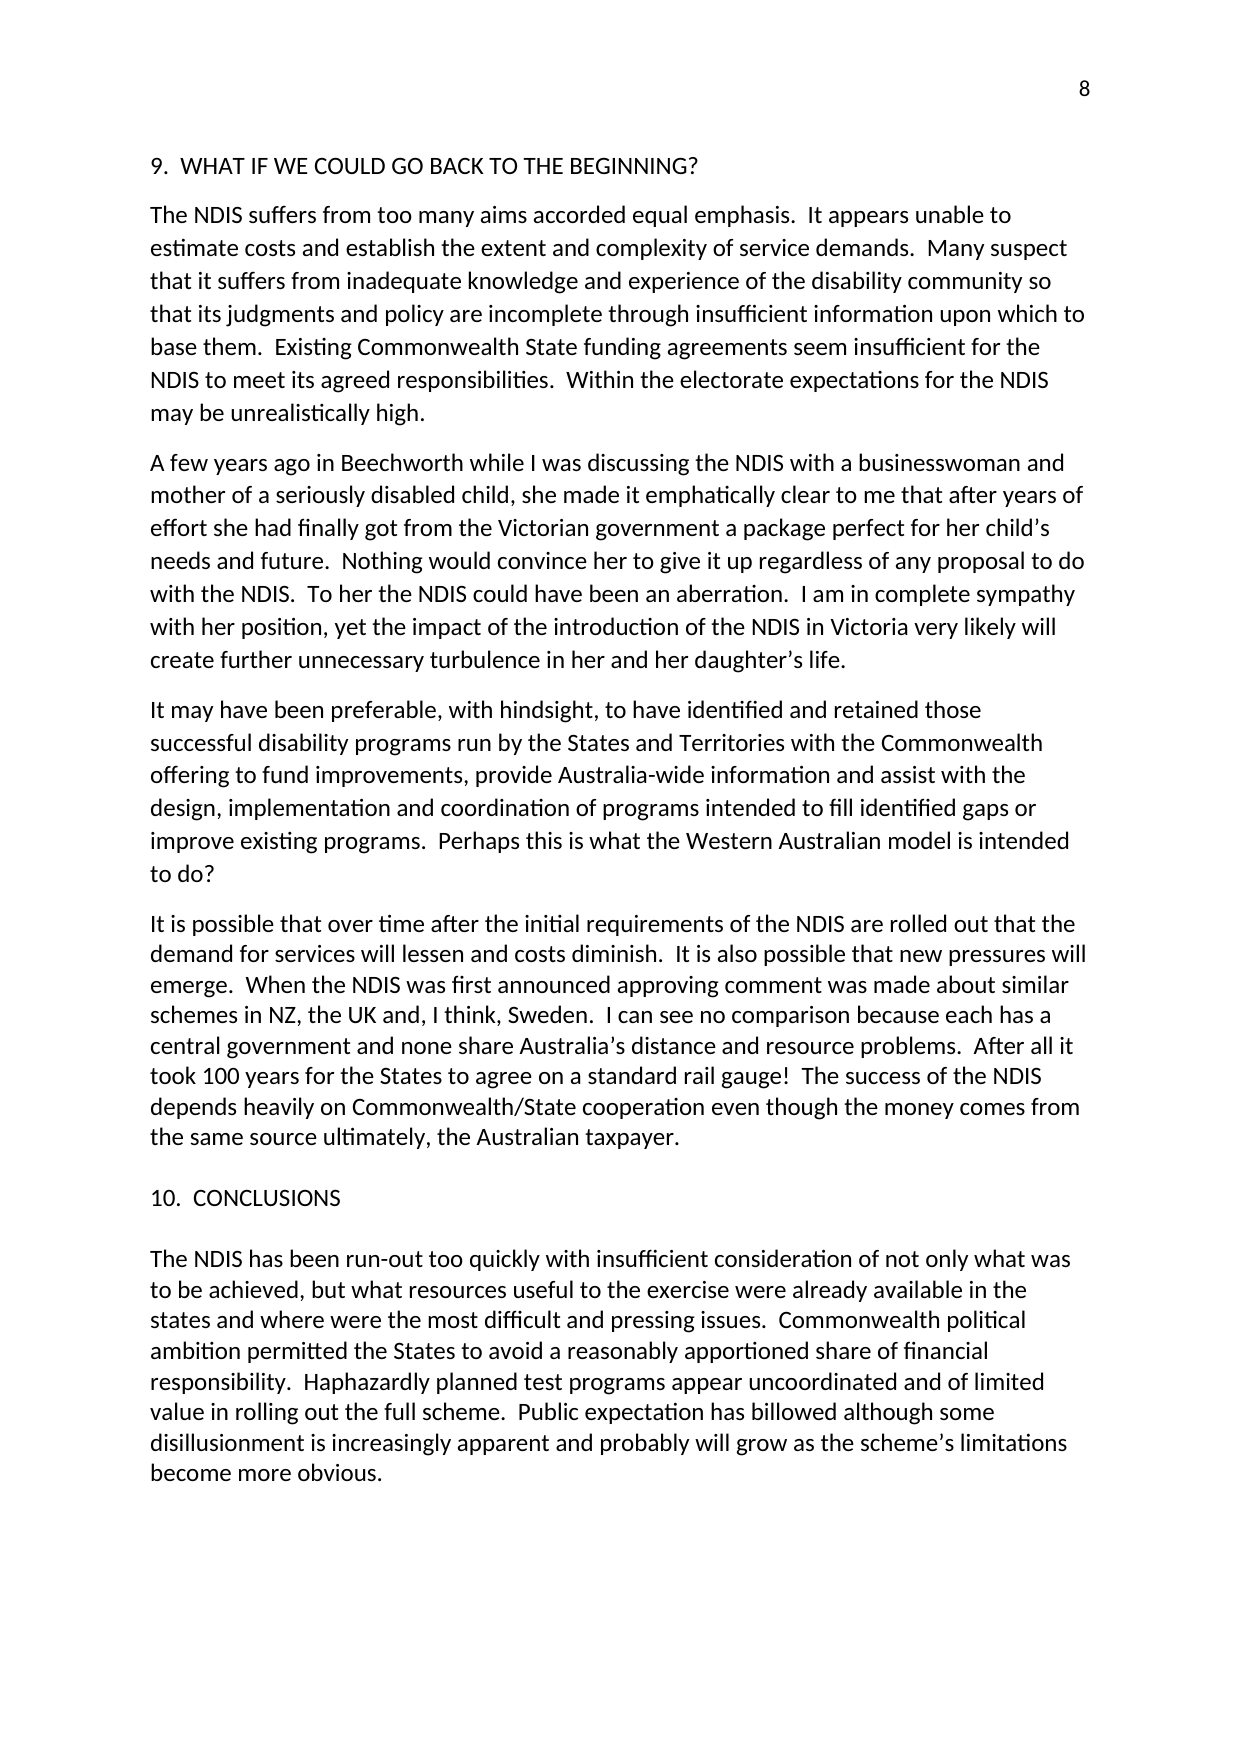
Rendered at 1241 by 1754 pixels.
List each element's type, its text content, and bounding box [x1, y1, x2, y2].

text A few years ago in Beechworth while I was discussing the NDIS with a businesswoman and mother of a seriously disabled child, she made it emphatically clear to me that after years of effort she had finally got from the Victorian government a package perfect for her child’s needs and future. Nothing would convince her to give it up regardless of any proposal to do with the NDIS. To her the NDIS could have been an aberration. I am in complete sympathy with her position, yet the impact of the introduction of the NDIS in Victoria very likely will create further unnecessary turbulence in her and her daughter’s life. [150, 447, 1090, 675]
text 10. CONCLUSIONS [150, 1183, 1090, 1213]
text The NDIS suffers from too many aims accorded equal emphasis. It appears unable to estimate costs and establish the extent and complexity of service demands. Many suspect that it suffers from inadequate knowledge and experience of the disability community so that its judgments and policy are incomplete through insufficient information upon which to base them. Existing Commonwealth State funding agreements seem insufficient for the NDIS to meet its agreed responsibilities. Within the electorate expectations for the NDIS may be unrealistically high. [150, 199, 1090, 428]
text The NDIS has been run-out too quickly with insufficient consideration of not only what was to be achieved, but what resources useful to the exercise were already available in the states and where were the most difficult and pressing issues. Commonwealth political ambition permitted the States to avoid a reasonably apportioned share of financial responsibility. Haphazardly planned test programs appear uncoordinated and of limited value in rolling out the full scheme. Public expectation has billowed although some disillusionment is increasingly apparent and probably will grow as the scheme’s limitations become more obvious. [150, 1244, 1090, 1488]
text It may have been preferable, with hindsight, to have identified and retained those successful disability programs run by the States and Territories with the Commonwealth offering to fund improvements, provide Australia-wide information and assist with the design, implementation and coordination of programs intended to fill identified gaps or improve existing programs. Perhaps this is what the Western Australian model is intended to do? [150, 694, 1090, 889]
text 9. WHAT IF WE COULD GO BACK TO THE BEGINNING? [150, 150, 1090, 181]
text It is possible that over time after the initial requirements of the NDIS are rolled out that the demand for services will lessen and costs diminish. It is also possible that new pressures will emerge. When the NDIS was first announced approving comment was made about similar schemes in NZ, the UK and, I think, Sweden. I can see no comparison because each has a central government and none share Australia’s distance and resource problems. After all it took 100 years for the States to agree on a standard rail gauge! The success of the NDIS depends heavily on Commonwealth/State cooperation even though the money comes from the same source ultimately, the Australian taxpayer. [150, 908, 1090, 1152]
